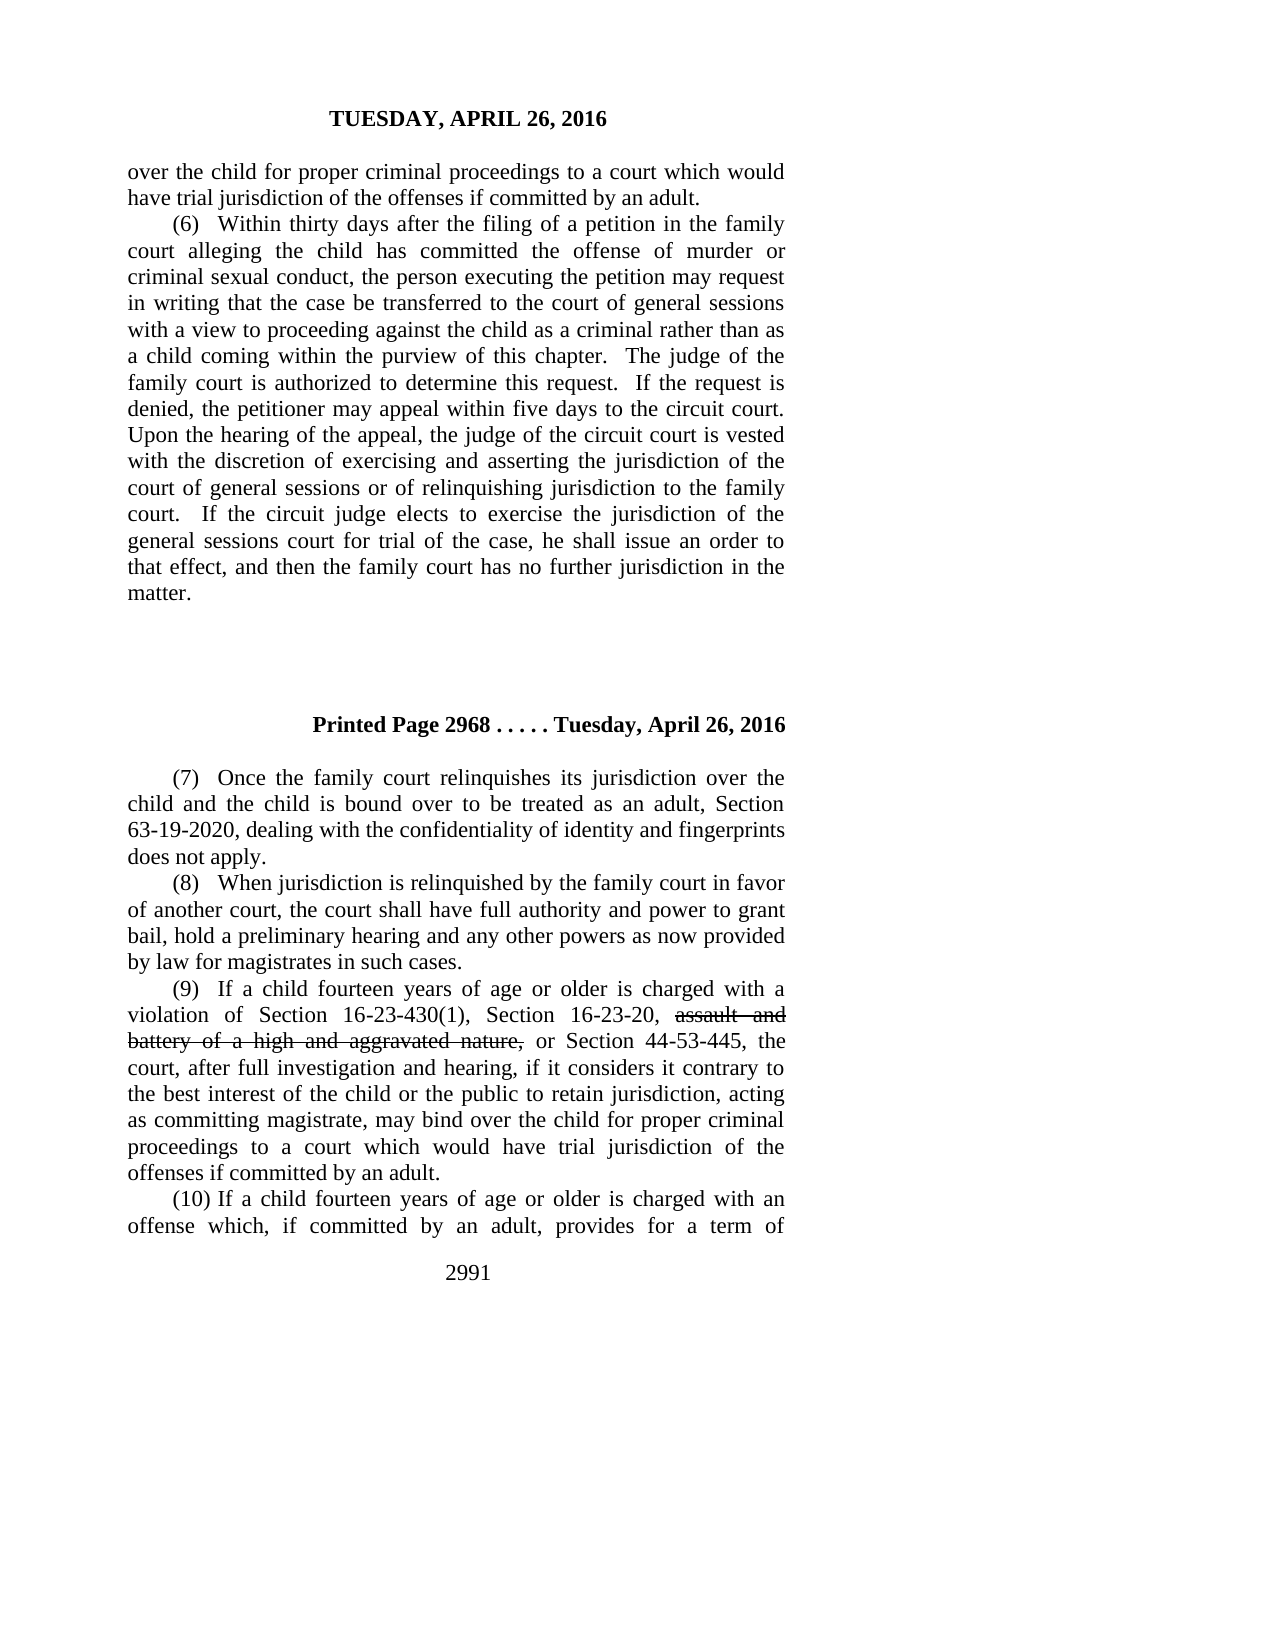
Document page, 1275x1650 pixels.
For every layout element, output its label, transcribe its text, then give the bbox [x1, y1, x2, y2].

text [127, 158, 786, 210]
text Printed Page 2968 . . . . . Tuesday, April 26, 2016 [127, 711, 786, 737]
text (8) When jurisdiction is relinquished by the family court in favor of another court, the court shall have full authority and power to grant bail, hold a preliminary hearing and any other powers as now provided by law for magistrates in such cases. [127, 869, 786, 975]
text (6) Within thirty days after the filing of a petition in the family court alleging the child has committed the offense of murder or criminal sexual conduct, the person executing the petition may request in writing that the case be transferred to the court of general sessions with a view to proceeding against the child as a criminal rather than as a child coming within the purview of this chapter. The judge of the family court is authorized to determine this request. If the request is denied, the petitioner may appeal within five days to the circuit court. Upon the hearing of the appeal, the judge of the circuit court is vested with the discretion of exercising and asserting the jurisdiction of the court of general sessions or of relinquishing jurisdiction to the family court. If the circuit judge elects to exercise the jurisdiction of the general sessions court for trial of the case, he shall issue an order to that effect, and then the family court has no further jurisdiction in the matter. [127, 210, 786, 606]
text (9) If a child fourteen years of age or older is charged with a violation of Section 16-23-430(1), Section 16-23-20, assault and battery of a high and aggravated nature, or Section 44-53-445, the court, after full investigation and hearing, if it considers it contrary to the best interest of the child or the public to retain jurisdiction, acting as committing magistrate, may bind over the child for proper criminal proceedings to a court which would have trial jurisdiction of the offenses if committed by an adult. [127, 975, 786, 1186]
text (7) Once the family court relinquishes its jurisdiction over the child and the child is bound over to be treated as an adult, Section 63-19-2020, dealing with the confidentiality of identity and fingerprints does not apply. [127, 764, 786, 869]
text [127, 1186, 786, 1238]
